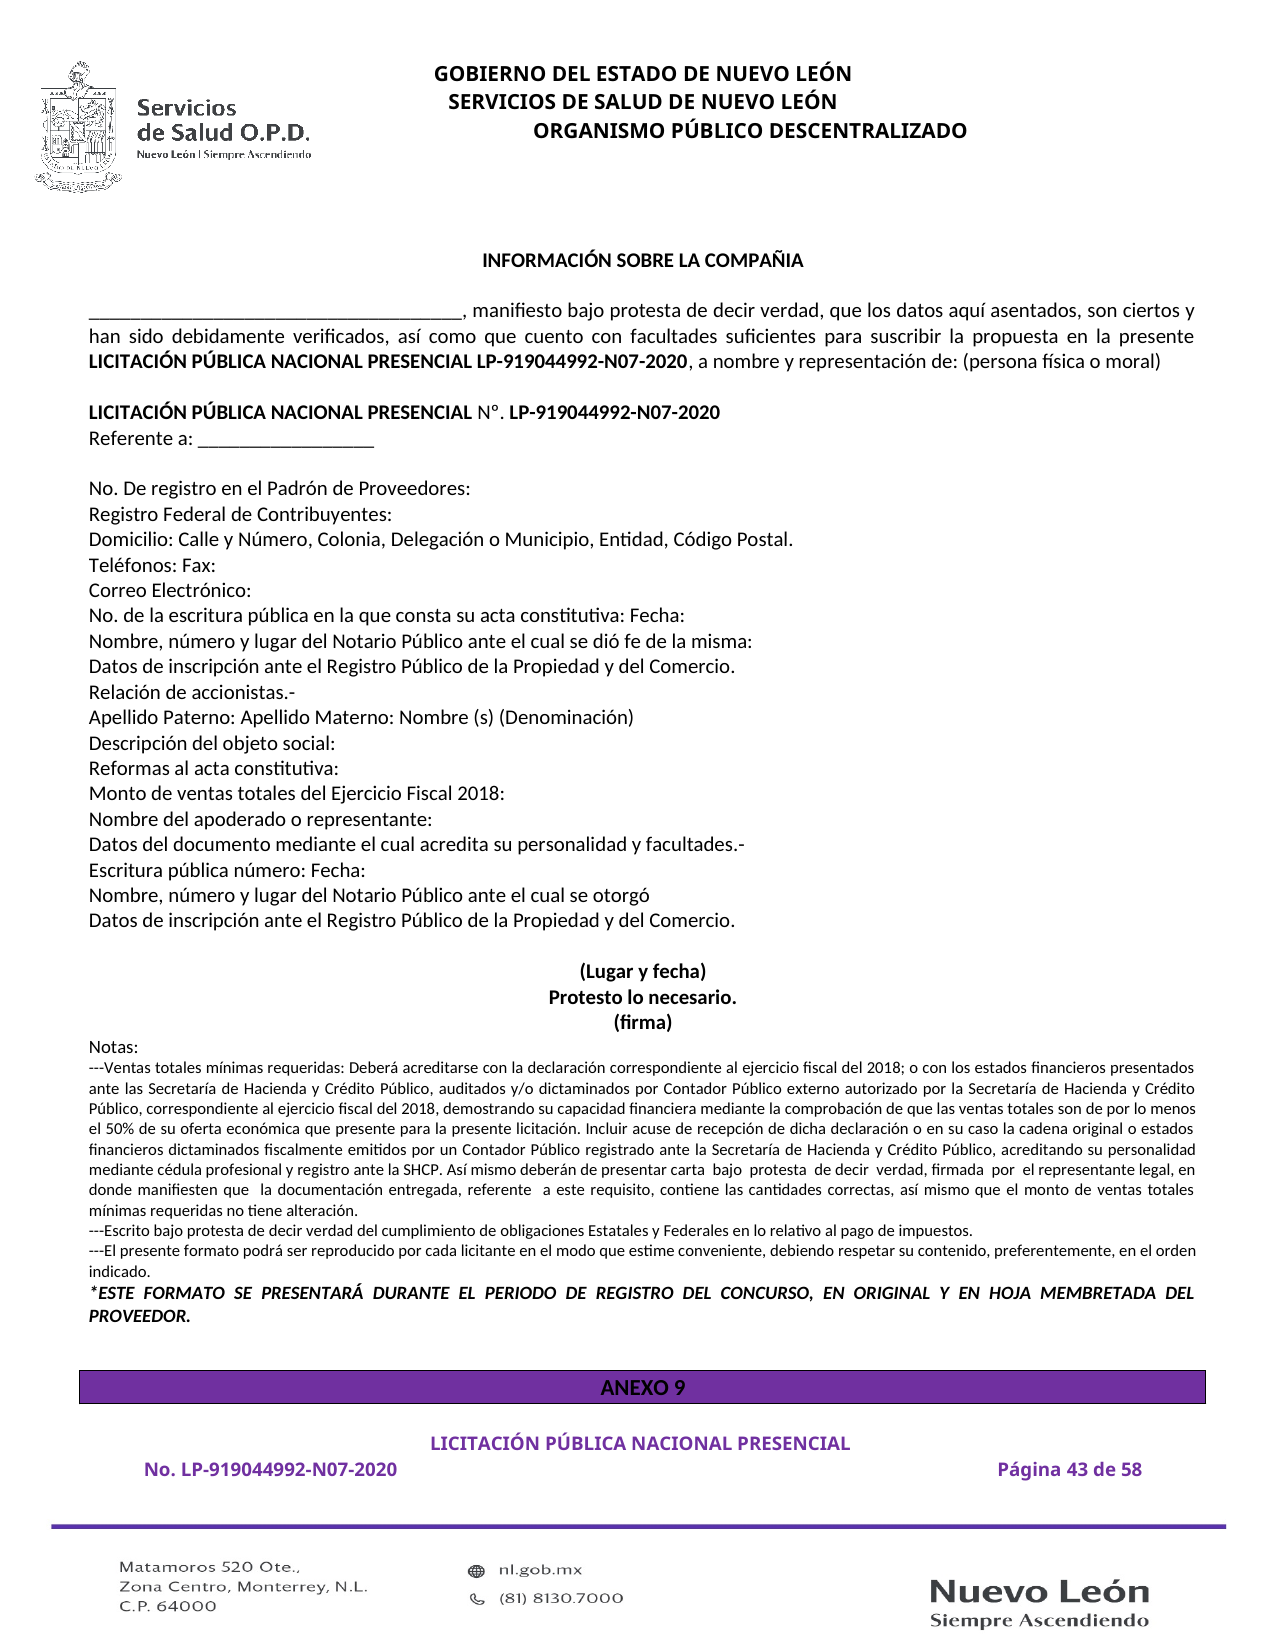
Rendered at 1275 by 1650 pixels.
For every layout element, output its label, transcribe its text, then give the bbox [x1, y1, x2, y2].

text *ESTE FORMATO SE PRESENTARÁ DURANTE EL PERIODO DE REGISTRO DEL CONCURSO, EN ORIGINAL Y EN HOJA MEMBRETADA DEL PROVEEDOR. [89, 1281, 1197, 1327]
text ____________________________________, manifiesto bajo protesta de decir verdad, que los datos aquí asentados, son ciertos y han sido debidamente verificados, así como que cuento con facultades suficientes para suscribir la propuesta en la presente LICITACIÓN PÚBLICA NACIONAL PRESENCIAL LP-919044992-N07-2020, a nombre y representación de: (persona física o moral) [89, 298, 1197, 374]
text Nombre del apoderado o representante: [89, 806, 1197, 831]
text Nombre, número y lugar del Notario Público ante el cual se dió fe de la misma: [89, 628, 1197, 653]
text INFORMACIÓN SOBRE LA COMPAÑIA [89, 247, 1197, 272]
text Protesto lo necesario. [89, 984, 1197, 1009]
text Datos del documento mediante el cual acredita su personalidad y facultades.- [89, 831, 1197, 857]
text Apellido Paterno: Apellido Materno: Nombre (s) (Denominación) [89, 704, 1197, 730]
text ---Escrito bajo protesta de decir verdad del cumplimiento de obligaciones Estatales y Federales en lo relativo al pago de impuestos. [89, 1220, 1197, 1241]
picture [46, 1519, 1227, 1637]
text (firma) [89, 1009, 1197, 1035]
text Relación de accionistas.- [89, 679, 1197, 704]
picture [0, 4, 346, 249]
text ANEXO 9 [80, 1371, 1205, 1403]
text Notas: [89, 1035, 1197, 1058]
text Correo Electrónico: [89, 577, 1197, 603]
text Registro Federal de Contribuyentes: [89, 501, 1197, 526]
text ---El presente formato podrá ser reproducido por cada licitante en el modo que estime conveniente, debiendo respetar su contenido, preferentemente, en el orden indicado. [89, 1241, 1197, 1281]
text No. de la escritura pública en la que consta su acta constitutiva: Fecha: [89, 603, 1197, 628]
text Datos de inscripción ante el Registro Público de la Propiedad y del Comercio. [89, 908, 1197, 933]
text No. De registro en el Padrón de Proveedores: [89, 476, 1197, 501]
text Monto de ventas totales del Ejercicio Fiscal 2018: [89, 781, 1197, 806]
text Datos de inscripción ante el Registro Público de la Propiedad y del Comercio. [89, 653, 1197, 679]
text Teléfonos: Fax: [89, 552, 1197, 577]
text Escritura pública número: Fecha: [89, 857, 1197, 882]
text Domicilio: Calle y Número, Colonia, Delegación o Municipio, Entidad, Código Postal. [89, 526, 1197, 552]
text ---Ventas totales mínimas requeridas: Deberá acreditarse con la declaración correspondiente al ejercicio fiscal del 2018; o con los estados financieros presentados ante las Secretaría de Hacienda y Crédito Público, auditados y/o dictaminados por Contador Público externo autorizado por la Secretaría de Hacienda y Crédito Público, correspondiente al ejercicio fiscal del 2018, demostrando su capacidad financiera mediante la comprobación de que las ventas totales son de por lo menos el 50% de su oferta económica que presente para la presente licitación. Incluir acuse de recepción de dicha declaración o en su caso la cadena original o estados financieros dictaminados fiscalmente emitidos por un Contador Público registrado ante la Secretaría de Hacienda y Crédito Público, acreditando su personalidad mediante cédula profesional y registro ante la SHCP. Así mismo deberán de presentar carta bajo protesta de decir verdad, firmada por el representante legal, en donde manifiesten que la documentación entregada, referente a este requisito, contiene las cantidades correctas, así mismo que el monto de ventas totales mínimas requeridas no tiene alteración. [89, 1058, 1197, 1220]
text (Lugar y fecha) [89, 958, 1197, 984]
text Descripción del objeto social: [89, 730, 1197, 755]
text Reformas al acta constitutiva: [89, 755, 1197, 781]
text Nombre, número y lugar del Notario Público ante el cual se otorgó [89, 882, 1197, 908]
text LICITACIÓN PÚBLICA NACIONAL PRESENCIAL Nº. LP-919044992-N07-2020 [89, 399, 1197, 425]
text Referente a: _________________ [89, 425, 1197, 450]
